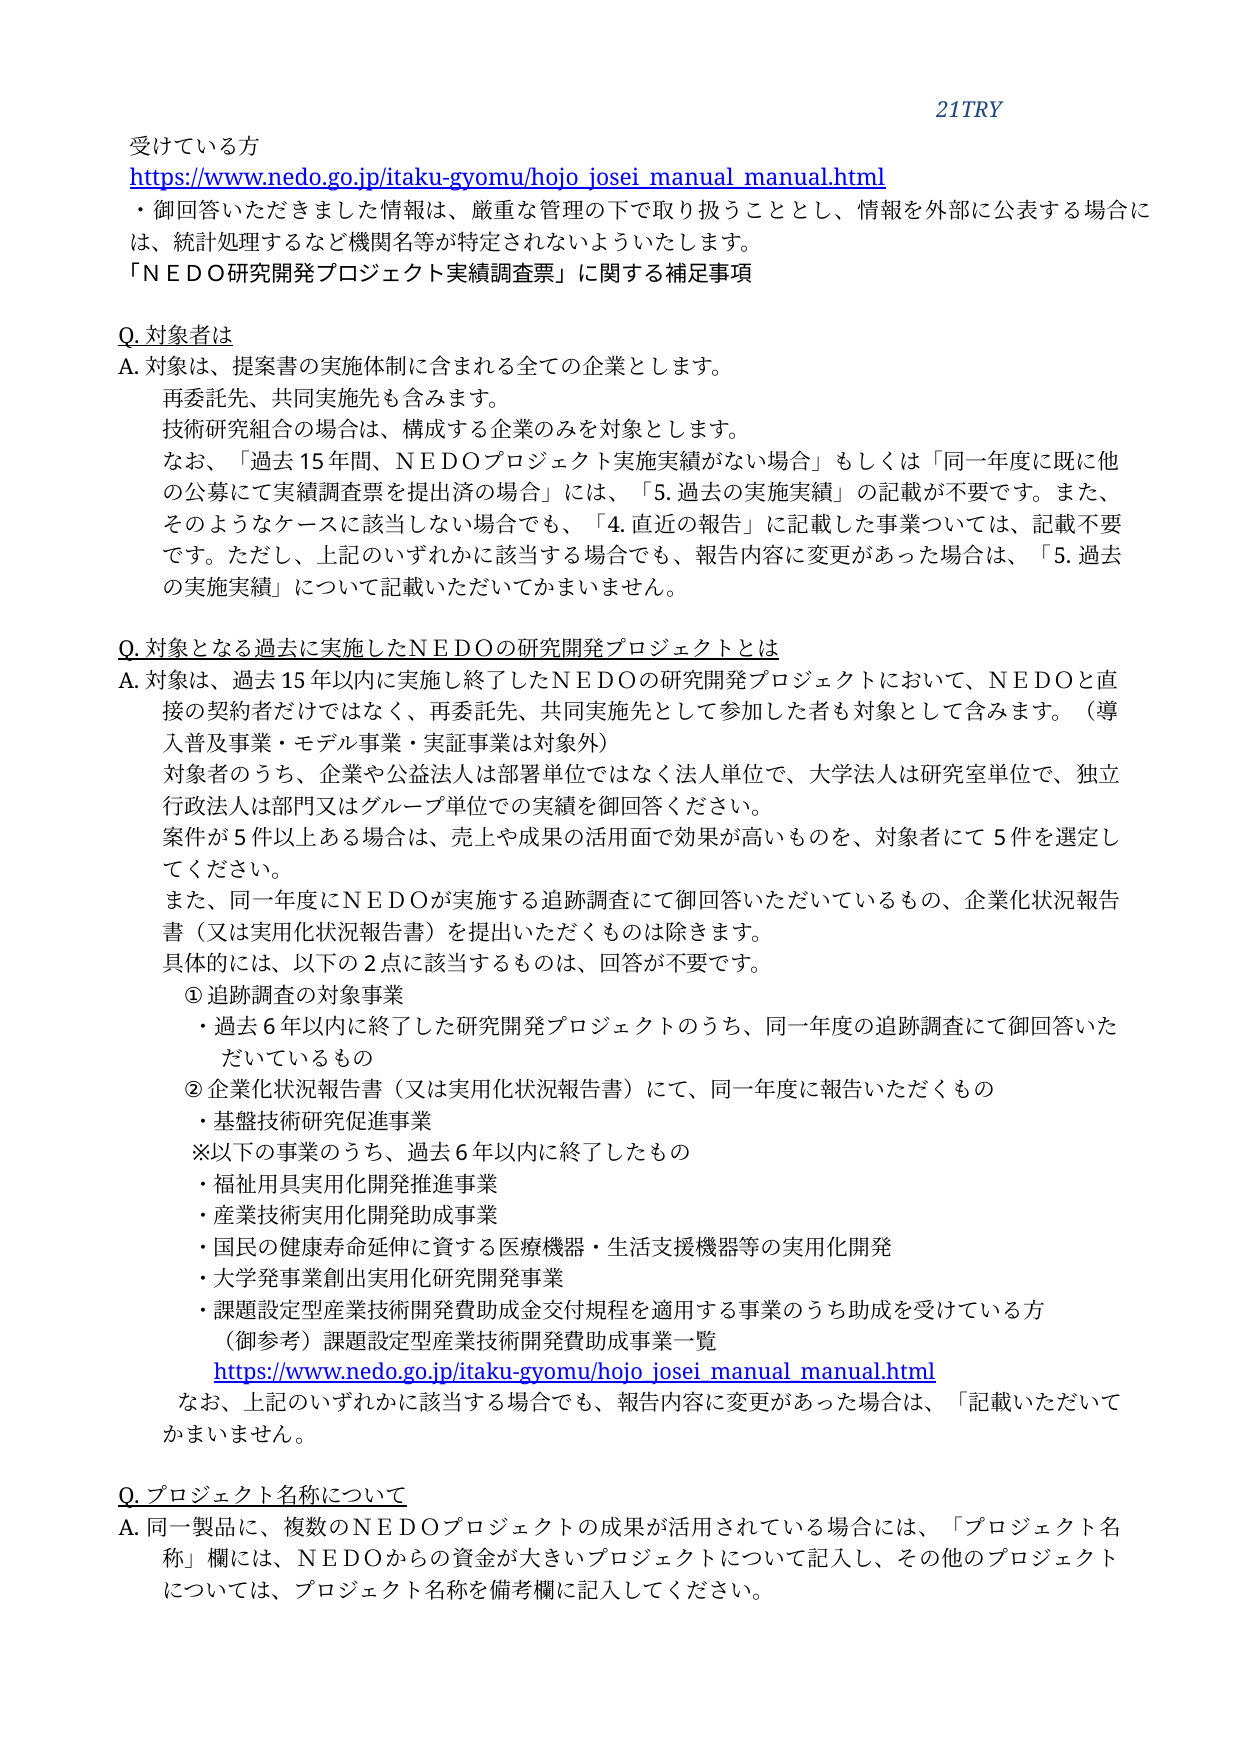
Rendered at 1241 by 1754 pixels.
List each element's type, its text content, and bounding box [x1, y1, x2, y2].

text 「ＮＥＤＯ研究開発プロジェクト実績調査票」に関する補足事項 [118, 256, 1122, 288]
text 具体的には、以下の2点に該当するものは、回答が不要です。 [162, 946, 1122, 978]
text Q. 対象者は [118, 318, 1122, 349]
text https://www.nedo.go.jp/itaku-gyomu/hojo_josei_manual_manual.html [192, 1356, 1122, 1386]
text （御参考）課題設定型産業技術開発費助成事業一覧 [192, 1324, 1122, 1356]
text ・課題設定型産業技術開発費助成金交付規程を適用する事業のうち助成を受けている方 [192, 1293, 1122, 1324]
text 技術研究組合の場合は、構成する企業のみを対象とします。 [118, 412, 1122, 444]
text なお、上記のいずれかに該当する場合でも、報告内容に変更があった場合は、「記載いただいてかまいません。 [162, 1386, 1122, 1448]
text ・産業技術実用化開発助成事業 [192, 1198, 1122, 1230]
text ・国民の健康寿命延伸に資する医療機器・生活支援機器等の実用化開発 [192, 1230, 1122, 1261]
text ・基盤技術研究促進事業 [192, 1104, 1122, 1135]
text 案件が5件以上ある場合は、売上や成果の活用面で効果が高いものを、対象者にて5件を選定してください。 [162, 820, 1122, 883]
text ・福祉用具実用化開発推進事業 [192, 1167, 1122, 1198]
text ※以下の事業のうち、過去6年以内に終了したもの [192, 1135, 1122, 1167]
text A. 同一製品に、複数のＮＥＤＯプロジェクトの成果が活用されている場合には、「プロジェクト名称」欄には、ＮＥＤＯからの資金が大きいプロジェクトについて記入し、その他のプロジェクトについては、プロジェクト名称を備考欄に記入してください。 [118, 1510, 1122, 1604]
text ・過去6年以内に終了した研究開発プロジェクトのうち、同一年度の追跡調査にて御回答いただいているもの [192, 1009, 1122, 1072]
text ・大学発事業創出実用化研究開発事業 [192, 1261, 1122, 1293]
text また、同一年度にＮＥＤＯが実施する追跡調査にて御回答いただいているもの、企業化状況報告書（又は実用化状況報告書）を提出いただくものは除きます。 [118, 883, 1122, 946]
text なお、「過去15年間、ＮＥＤＯプロジェクト実施実績がない場合」もしくは「同一年度に既に他の公募にて実績調査票を提出済の場合」には、「5. 過去の実施実績」の記載が不要です。また、そのようなケースに該当しない場合でも、「4. 直近の報告」に記載した事業ついては、記載不要です。ただし、上記のいずれかに該当する場合でも、報告内容に変更があった場合は、「5. 過去の実施実績」について記載いただいてかまいません。 [162, 444, 1122, 602]
text ②企業化状況報告書（又は実用化状況報告書）にて、同一年度に報告いただくもの [118, 1072, 1122, 1104]
text 再委託先、共同実施先も含みます。 [118, 381, 1122, 412]
text 対象者のうち、企業や公益法人は部署単位ではなく法人単位で、大学法人は研究室単位で、独立行政法人は部門又はグループ単位での実績を御回答ください。 [118, 757, 1122, 820]
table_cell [118, 128, 1163, 256]
text A. 対象は、過去15年以内に実施し終了したＮＥＤＯの研究開発プロジェクトにおいて、ＮＥＤＯと直接の契約者だけではなく、再委託先、共同実施先として参加した者も対象として含みます。（導入普及事業・モデル事業・実証事業は対象外） [118, 663, 1122, 757]
text A. 対象は、提案書の実施体制に含まれる全ての企業とします。 [118, 349, 1122, 381]
text Q. プロジェクト名称について [118, 1478, 1122, 1510]
text Q. 対象となる過去に実施したＮＥＤＯの研究開発プロジェクトとは [118, 631, 1122, 663]
text ①追跡調査の対象事業 [118, 978, 1122, 1009]
